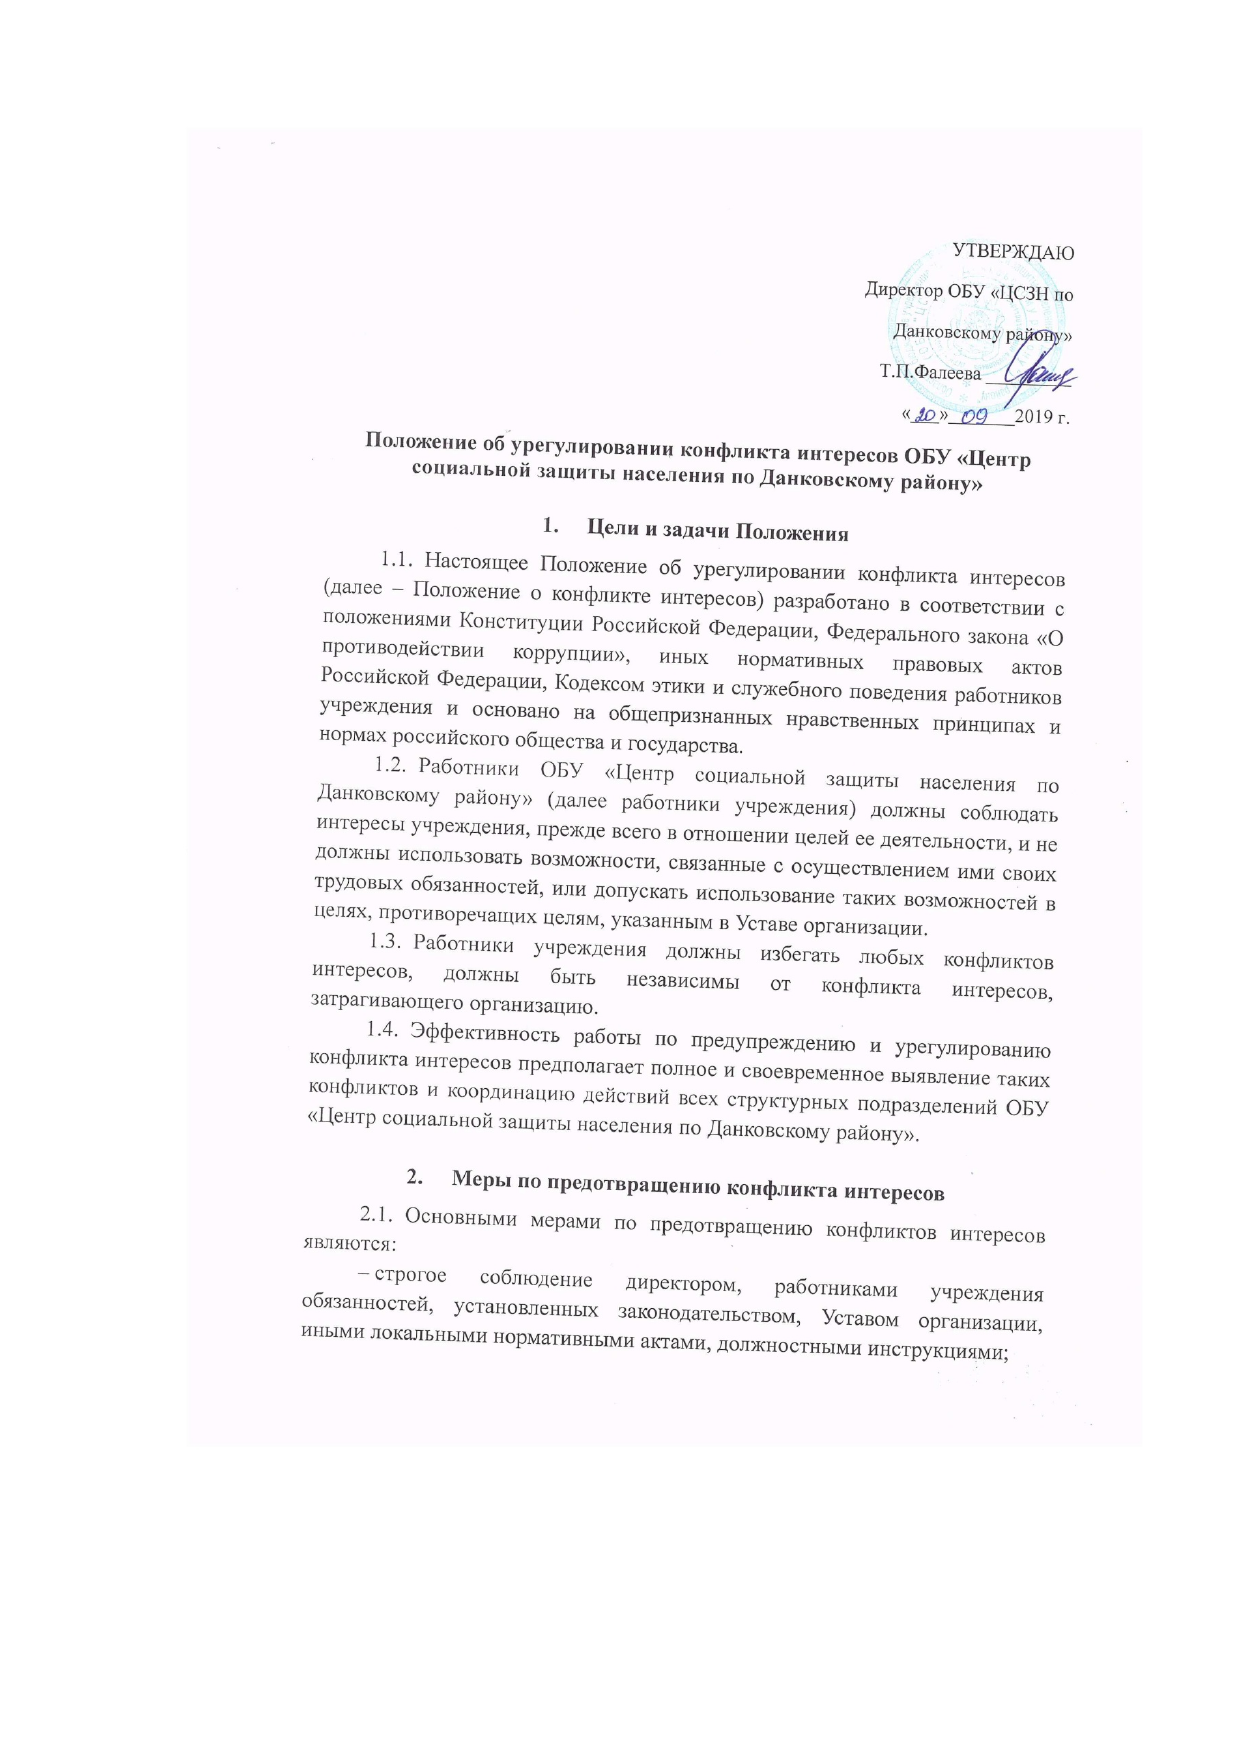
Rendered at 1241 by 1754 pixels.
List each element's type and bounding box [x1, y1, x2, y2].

picture [177, 118, 1151, 1458]
